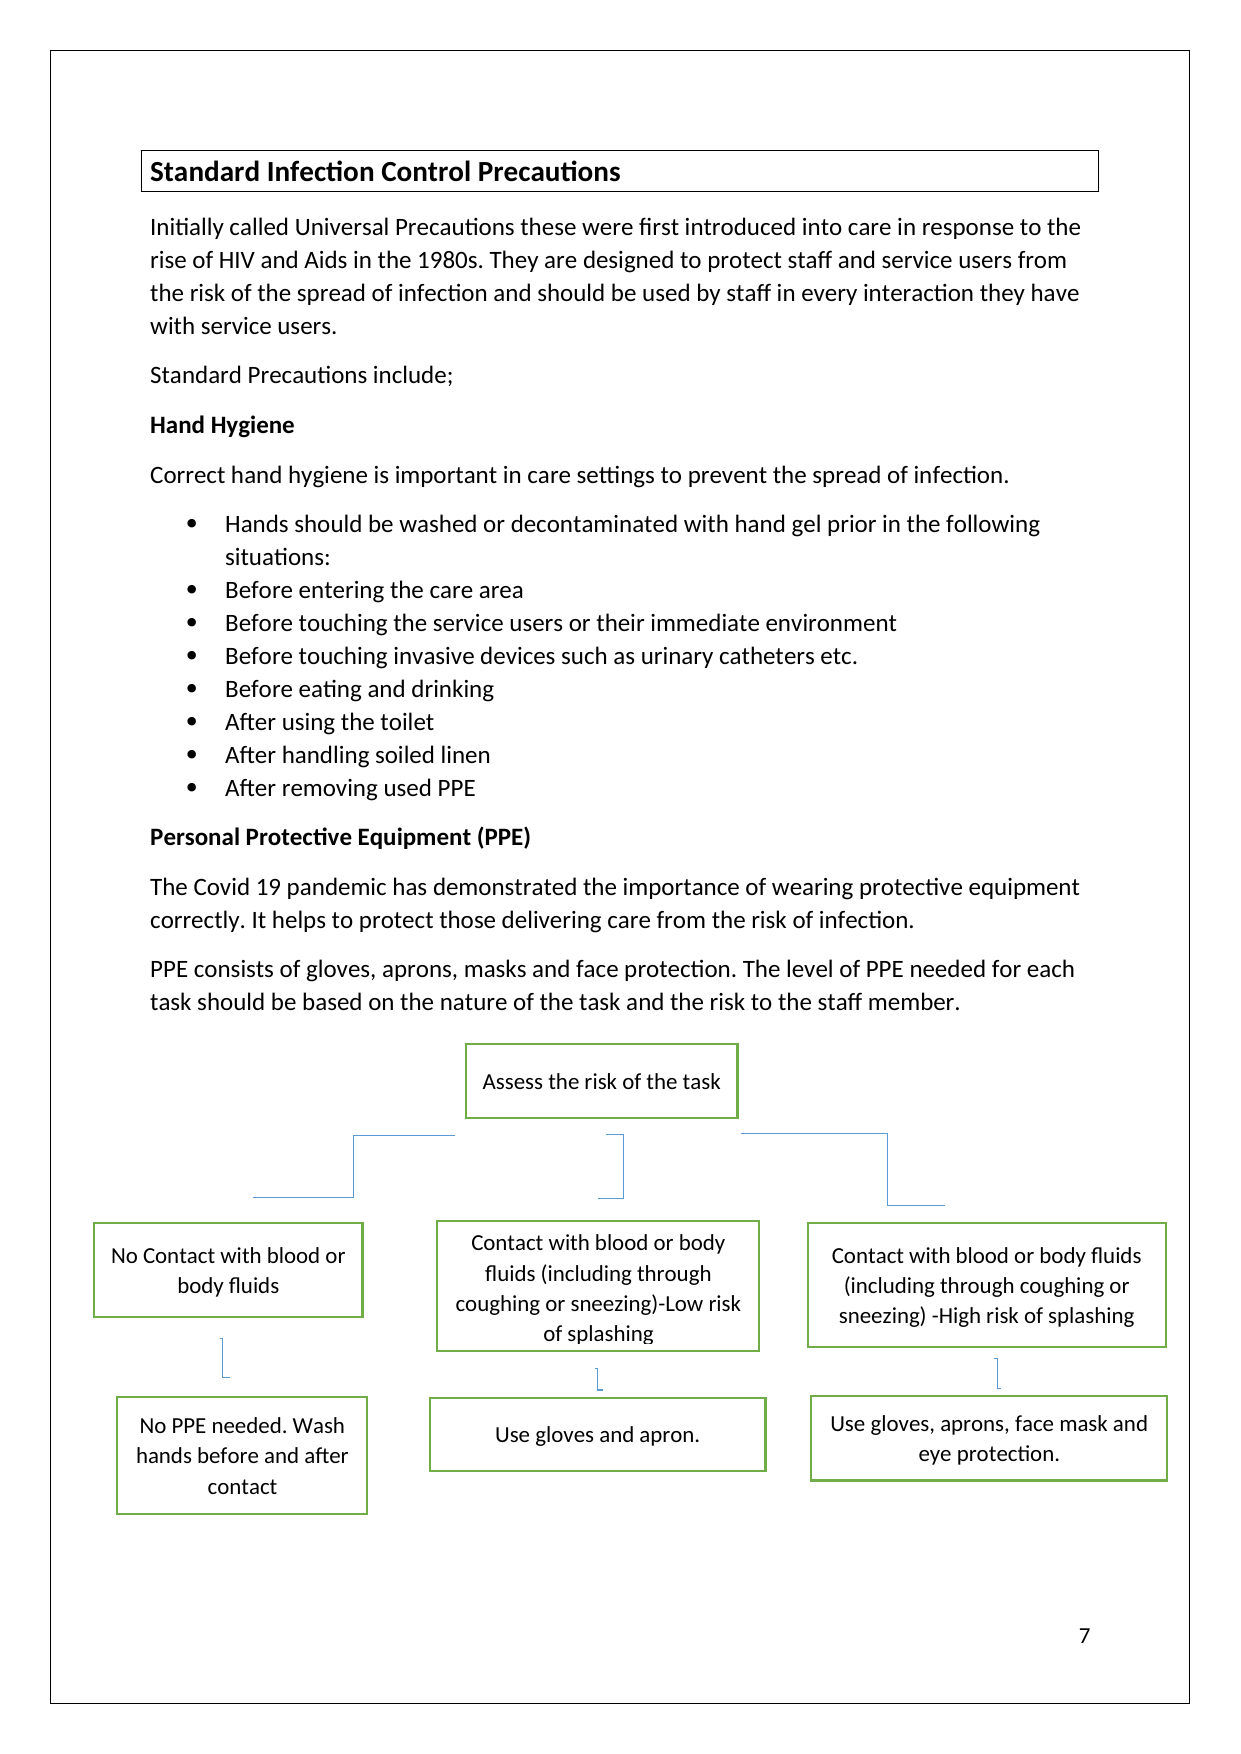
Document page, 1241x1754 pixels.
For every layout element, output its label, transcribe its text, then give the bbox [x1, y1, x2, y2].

list Before touching the service users or their immediate environment [187, 607, 1090, 638]
text Correct hand hygiene is important in care settings to prevent the spread of infection. [150, 459, 1090, 489]
text PPE consists of gloves, aprons, masks and face protection. The level of PPE needed for each task should be based on the nature of the task and the risk to the staff member. [150, 953, 1090, 1017]
list Before entering the care area [187, 574, 1090, 605]
text Initially called Universal Precautions these were first introduced into care in response to the rise of HIV and Aids in the 1980s. They are designed to protect staff and service users from the risk of the spread of infection and should be used by staff in every interaction they have with service users. [150, 211, 1090, 341]
list Hands should be washed or decontaminated with hand gel prior in the following situations: [187, 508, 1090, 572]
text Standard Infection Control Precautions [142, 151, 1098, 191]
list Before eating and drinking [187, 673, 1090, 703]
text Standard Precautions include; [150, 360, 1090, 390]
list Before touching invasive devices such as urinary catheters etc. [187, 640, 1090, 671]
list After removing used PPE [187, 772, 1090, 802]
text Hand Hygiene [150, 409, 1090, 440]
text Personal Protective Equipment (PPE) [150, 821, 1090, 852]
text The Covid 19 pandemic has demonstrated the importance of wearing protective equipment correctly. It helps to protect those delivering care from the risk of infection. [150, 871, 1090, 934]
list After using the toilet [187, 706, 1090, 736]
list After handling soiled linen [187, 739, 1090, 769]
